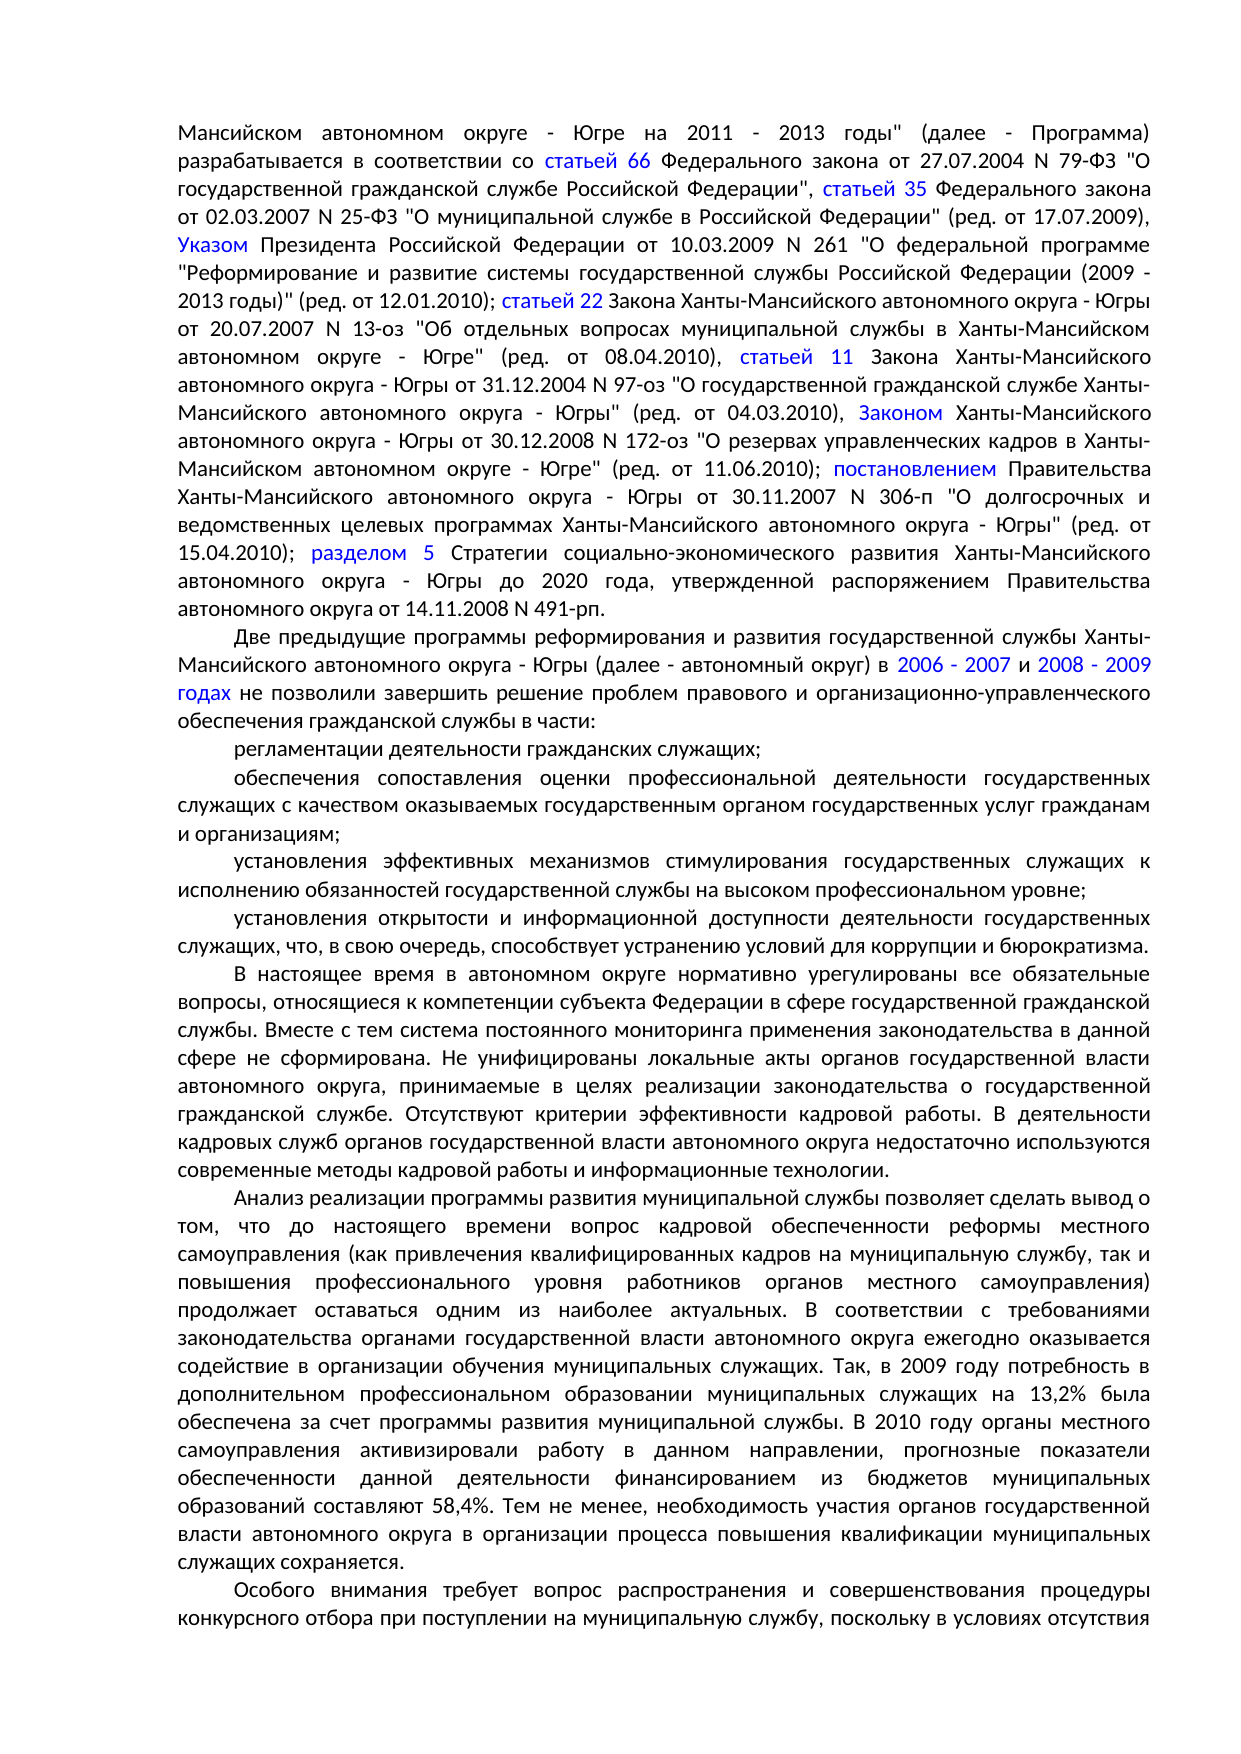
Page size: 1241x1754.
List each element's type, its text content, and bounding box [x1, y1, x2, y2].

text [177, 1575, 1152, 1631]
text В настоящее время в автономном округе нормативно урегулированы все обязательные вопросы, относящиеся к компетенции субъекта Федерации в сфере государственной гражданской службы. Вместе с тем система постоянного мониторинга применения законодательства в данной сфере не сформирована. Не унифицированы локальные акты органов государственной власти автономного округа, принимаемые в целях реализации законодательства о государственной гражданской службе. Отсутствуют критерии эффективности кадровой работы. В деятельности кадровых служб органов государственной власти автономного округа недостаточно используются современные методы кадровой работы и информационные технологии. [177, 959, 1152, 1183]
text Две предыдущие программы реформирования и развития государственной службы Ханты-Мансийского автономного округа - Югры (далее - автономный округ) в 2006 - 2007 и 2008 - 2009 годах не позволили завершить решение проблем правового и организационно-управленческого обеспечения гражданской службы в части: [177, 622, 1152, 734]
text обеспечения сопоставления оценки профессиональной деятельности государственных служащих с качеством оказываемых государственным органом государственных услуг гражданам и организациям; [177, 763, 1152, 847]
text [177, 118, 1152, 622]
text Анализ реализации программы развития муниципальной службы позволяет сделать вывод о том, что до настоящего времени вопрос кадровой обеспеченности реформы местного самоуправления (как привлечения квалифицированных кадров на муниципальную службу, так и повышения профессионального уровня работников органов местного самоуправления) продолжает оставаться одним из наиболее актуальных. В соответствии с требованиями законодательства органами государственной власти автономного округа ежегодно оказывается содействие в организации обучения муниципальных служащих. Так, в 2009 году потребность в дополнительном профессиональном образовании муниципальных служащих на 13,2% была обеспечена за счет программы развития муниципальной службы. В 2010 году органы местного самоуправления активизировали работу в данном направлении, прогнозные показатели обеспеченности данной деятельности финансированием из бюджетов муниципальных образований составляют 58,4%. Тем не менее, необходимость участия органов государственной власти автономного округа в организации процесса повышения квалификации муниципальных служащих сохраняется. [177, 1183, 1152, 1575]
text регламентации деятельности гражданских служащих; [177, 734, 1152, 763]
text установления открытости и информационной доступности деятельности государственных служащих, что, в свою очередь, способствует устранению условий для коррупции и бюрократизма. [177, 903, 1152, 959]
text установления эффективных механизмов стимулирования государственных служащих к исполнению обязанностей государственной службы на высоком профессиональном уровне; [177, 847, 1152, 903]
